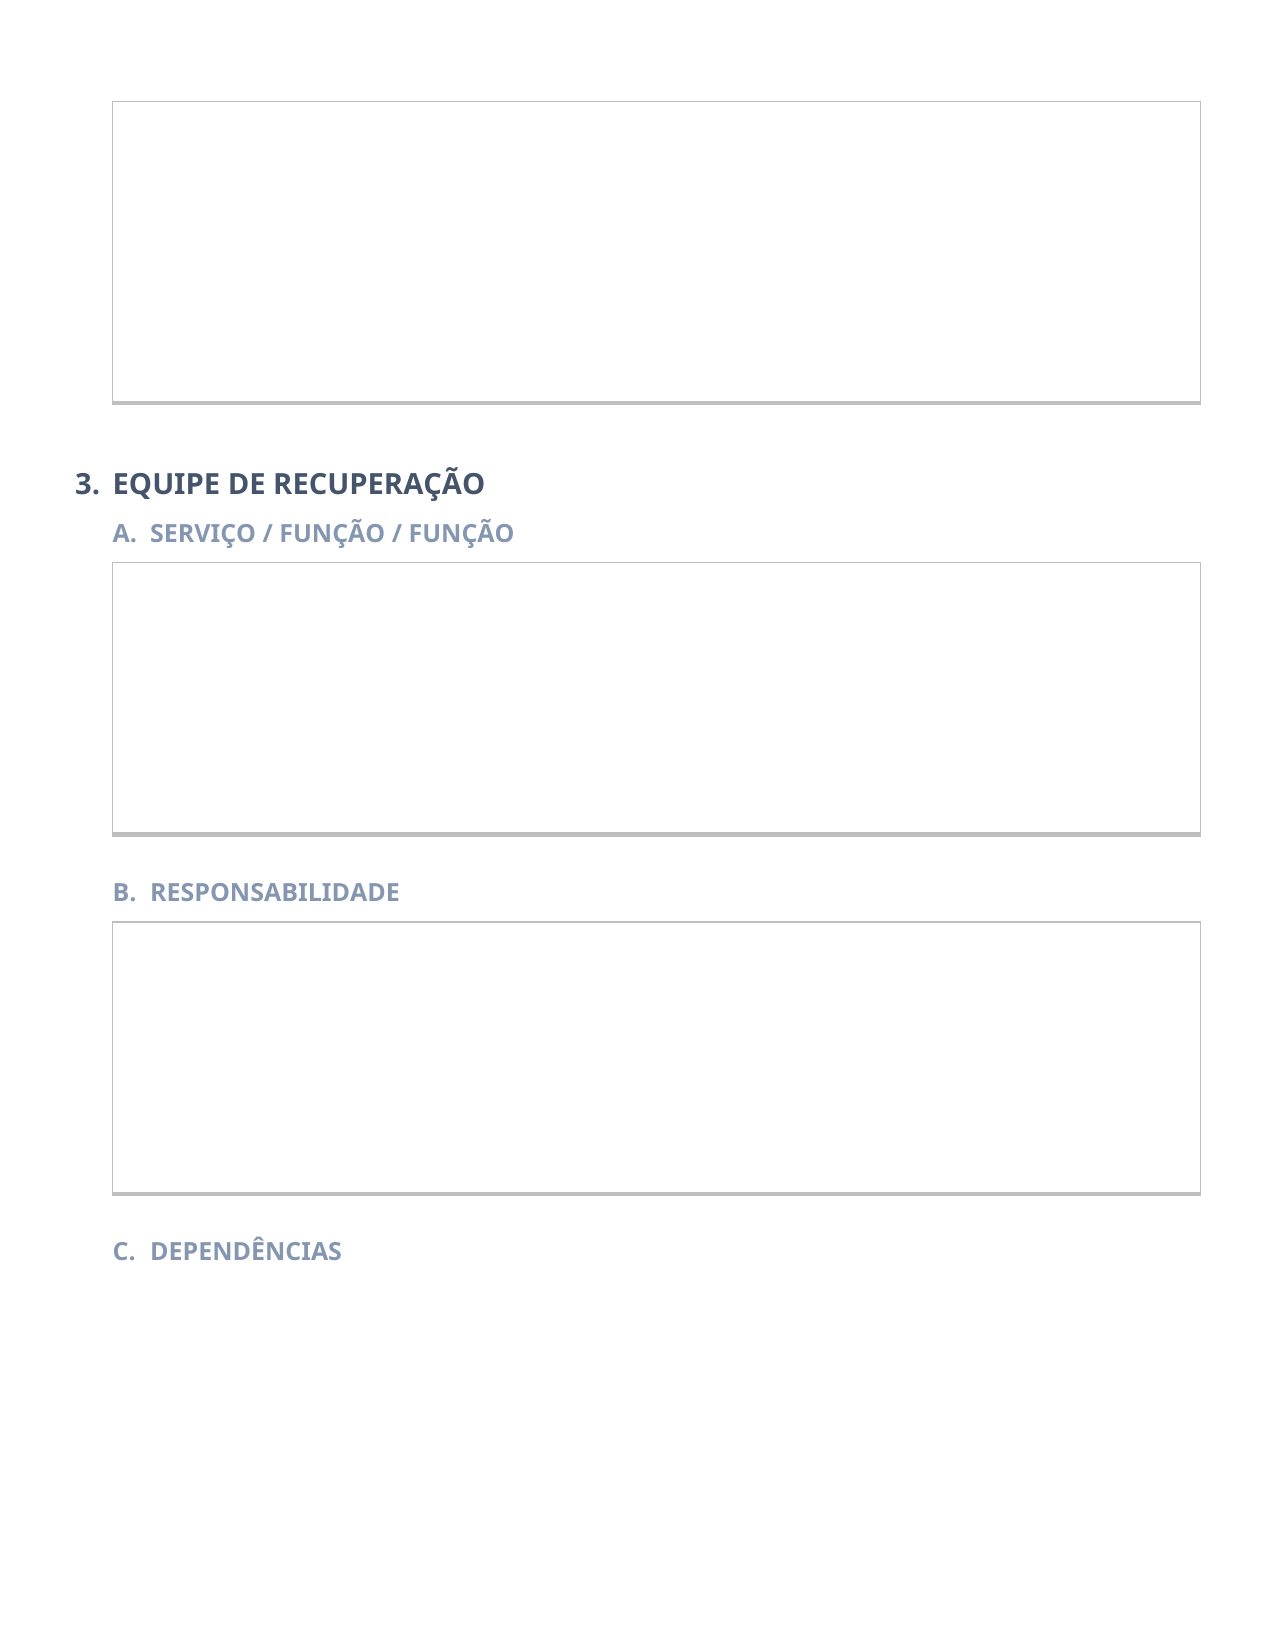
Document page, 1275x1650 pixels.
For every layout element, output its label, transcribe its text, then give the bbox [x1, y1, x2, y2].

subtitle SERVIÇO / FUNÇÃO / FUNÇÃO [112, 516, 1200, 549]
subtitle DEPENDÊNCIAS [112, 1234, 1200, 1268]
table_header [113, 102, 1200, 401]
table_header [113, 563, 1200, 832]
subtitle EQUIPE DE RECUPERAÇÃO [75, 463, 1200, 503]
table_header [113, 923, 1200, 1191]
subtitle RESPONSABILIDADE [112, 875, 1200, 909]
